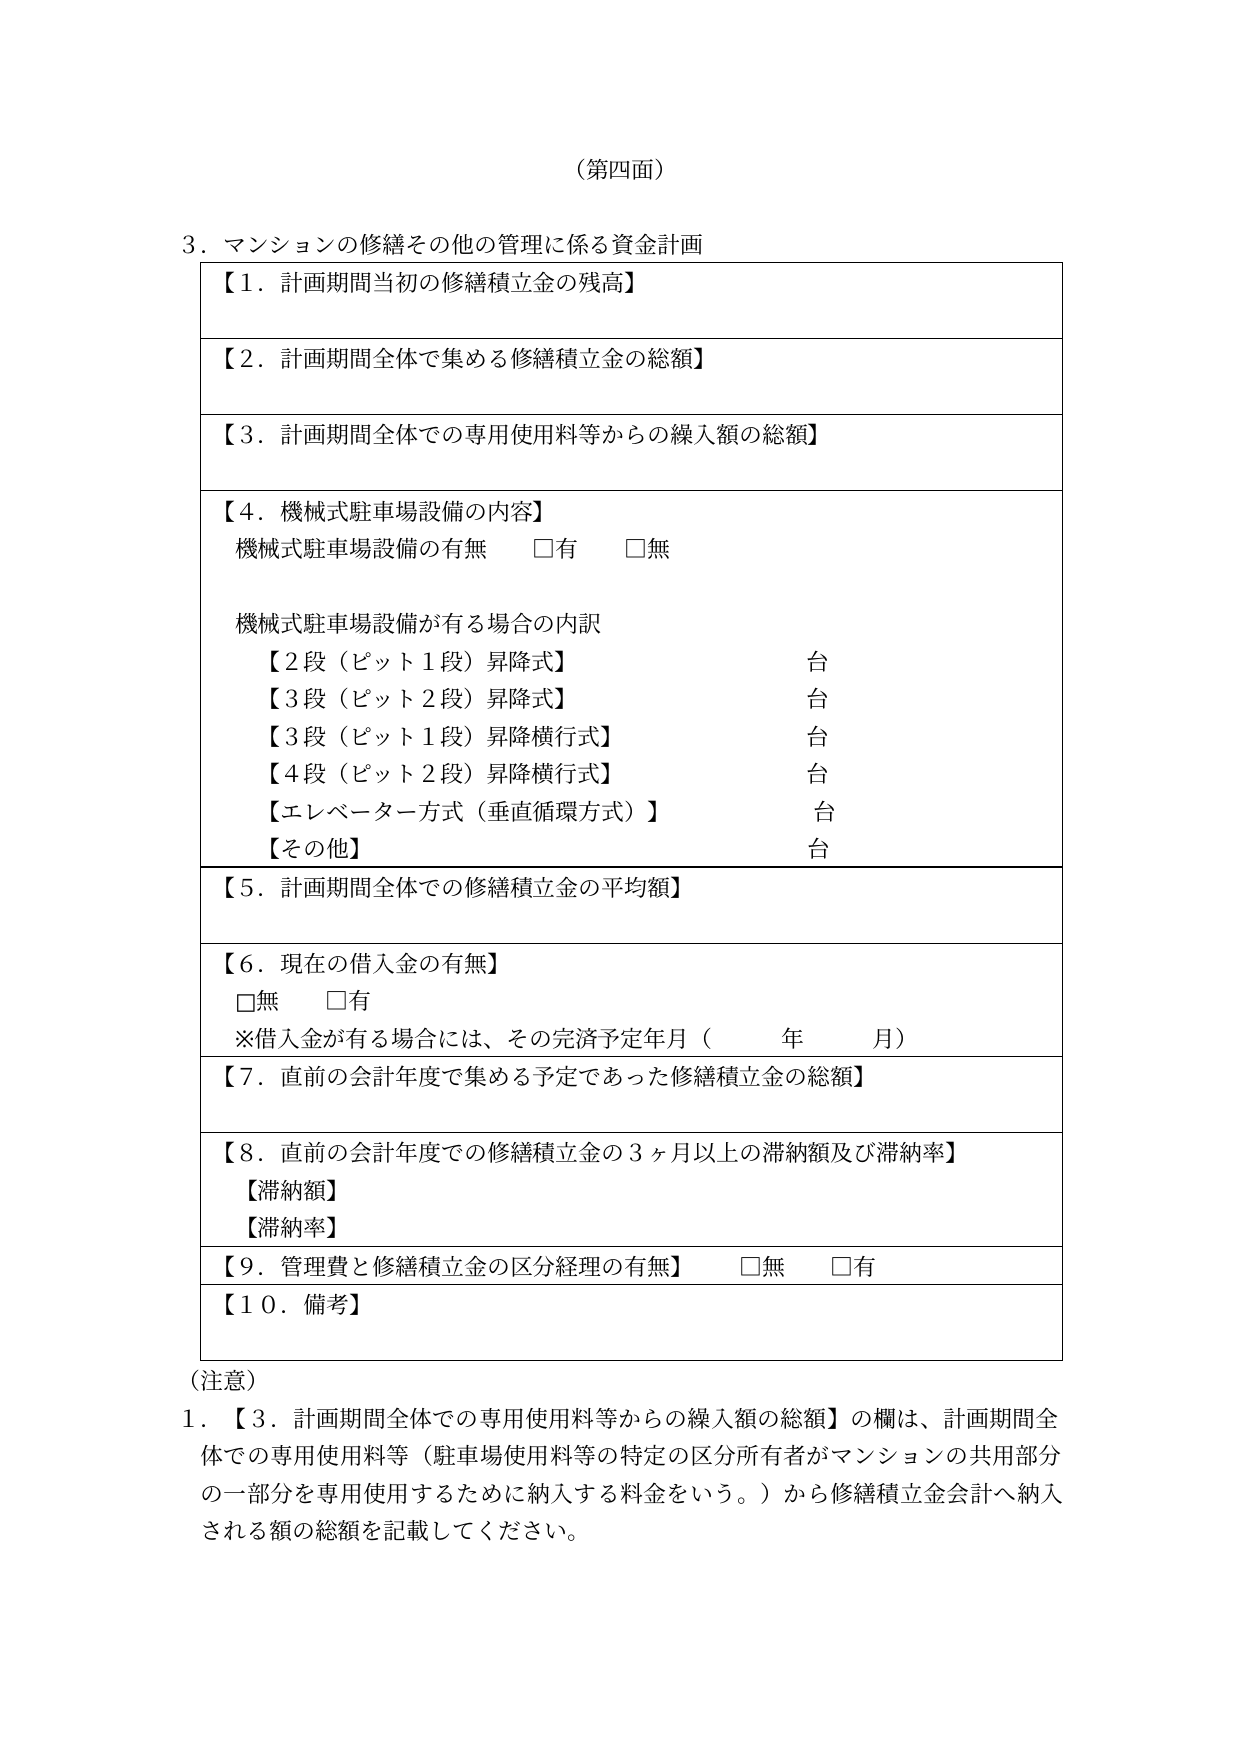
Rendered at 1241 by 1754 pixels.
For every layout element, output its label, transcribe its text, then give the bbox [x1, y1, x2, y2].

table_cell 【５．計画期間全体での修繕積立金の平均額】 [201, 868, 1062, 942]
table_cell 【１０．備考】 [201, 1285, 1062, 1360]
table_cell 【８．直前の会計年度での修繕積立金の３ヶ月以上の滞納額及び滞納率】 【滞納額】 【滞納率】 [201, 1133, 1062, 1246]
table_cell 【３．計画期間全体での専用使用料等からの繰入額の総額】 [201, 415, 1062, 490]
table_cell 【９．管理費と修繕積立金の区分経理の有無】 □無 □有 [201, 1247, 1062, 1284]
text （注意） [177, 1361, 1063, 1399]
text １．【３．計画期間全体での専用使用料等からの繰入額の総額】の欄は、計画期間全体での専用使用料等（駐車場使用料等の特定の区分所有者がマンションの共用部分の一部分を専用使用するために納入する料金をいう。）から修繕積立金会計へ納入される額の総額を記載してください。 [177, 1399, 1063, 1549]
table_cell 【７．直前の会計年度で集める予定であった修繕積立金の総額】 [201, 1057, 1062, 1132]
table_cell 【２．計画期間全体で集める修繕積立金の総額】 [201, 339, 1062, 414]
text ３．マンションの修繕その他の管理に係る資金計画 [177, 225, 1063, 262]
table_cell 【６．現在の借入金の有無】 □無 □有 ※借入金が有る場合には、その完済予定年月（ 年 月） [201, 944, 1062, 1056]
table_header 【１．計画期間当初の修繕積立金の残高】 [201, 263, 1062, 338]
text （第四面） [177, 150, 1063, 187]
table_cell 【４．機械式駐車場設備の内容】 機械式駐車場設備の有無 □有 □無 機械式駐車場設備が有る場合の内訳 【２段（ピット１段）昇降式】 台 【３段（ピット２段）昇降式】 台 【３段（ピット１段）昇降横行式】 台 【４段（ピット２段）昇降横行式】 台 【エレベーター方式（垂直循環方式）】 台 【その他】 台 [201, 491, 1062, 866]
